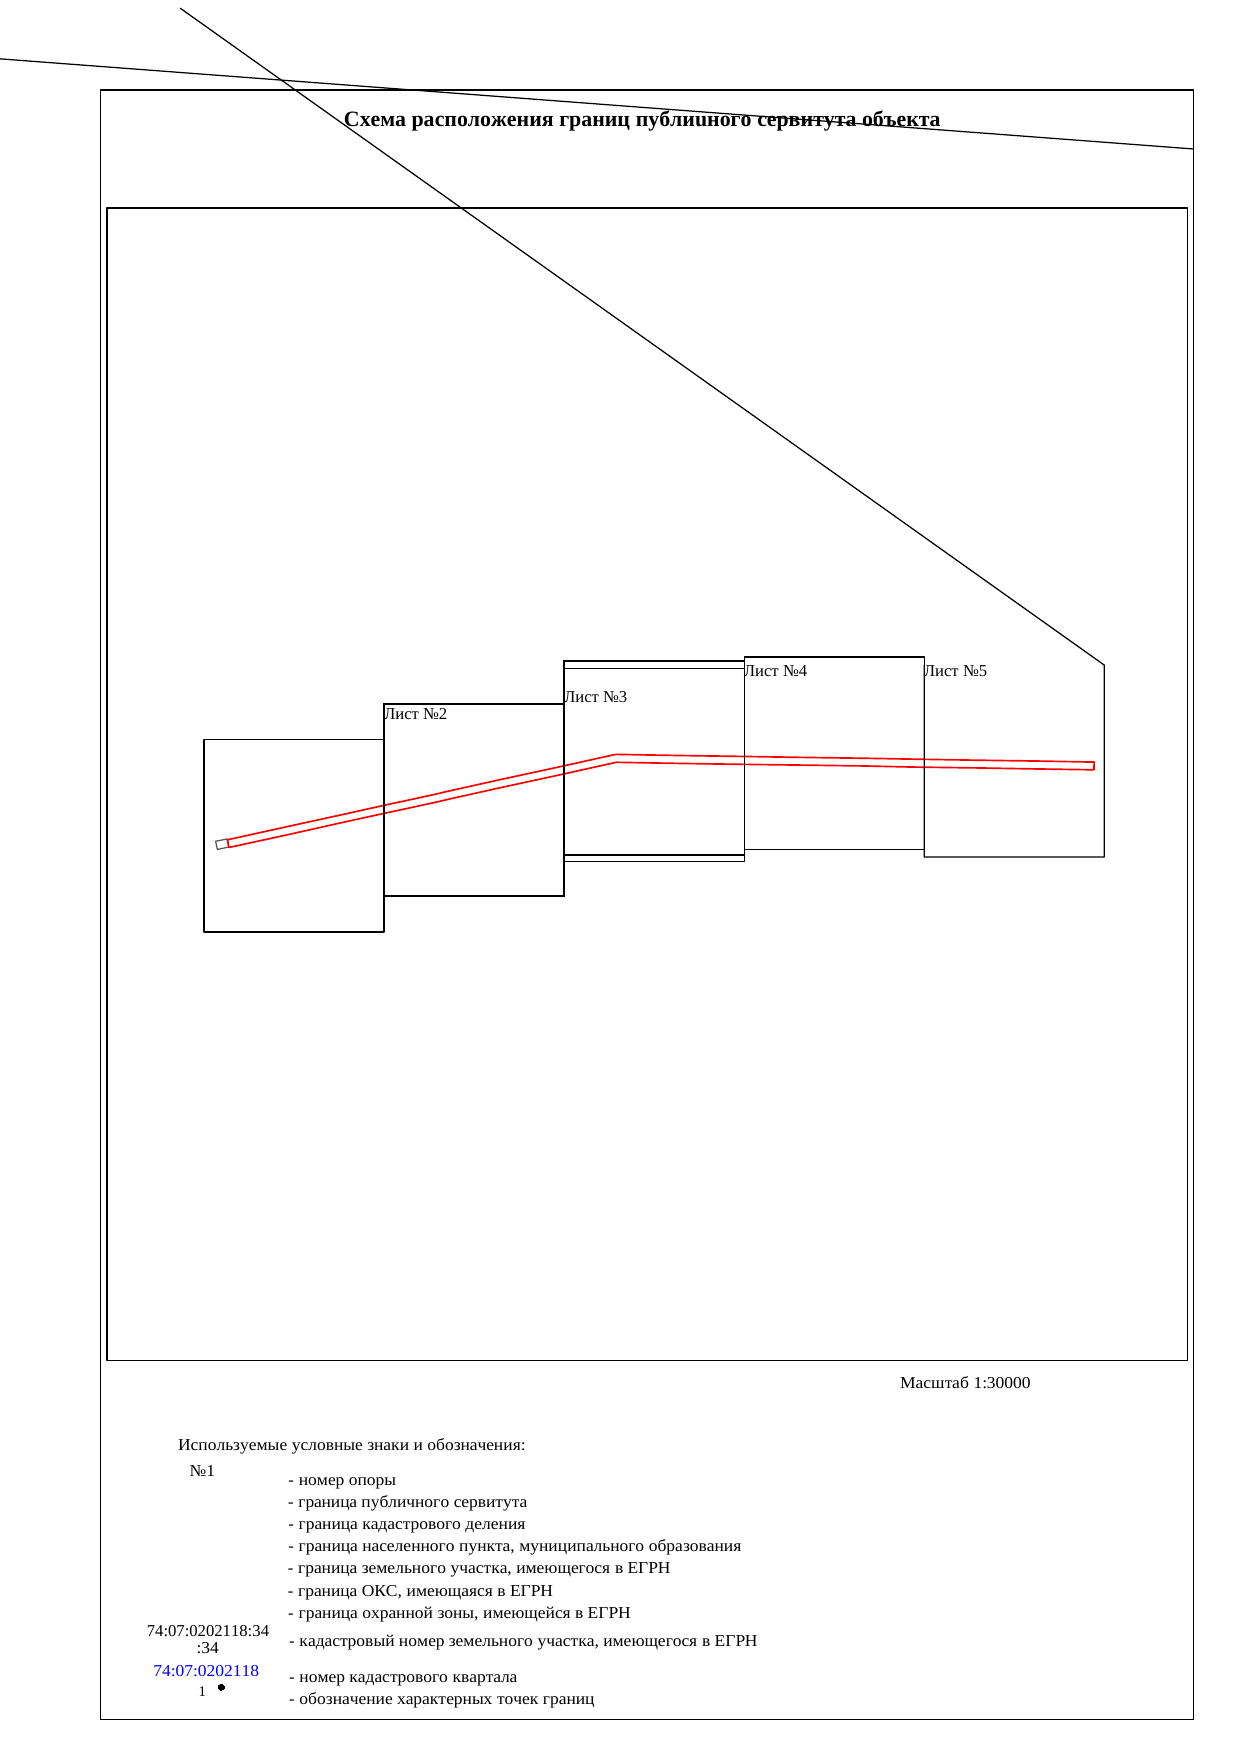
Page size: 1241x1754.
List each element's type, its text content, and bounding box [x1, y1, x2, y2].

list номер опоры [288, 1470, 1198, 1489]
list номер кадастрового квартала [289, 1667, 1198, 1686]
text :34 [144, 1640, 271, 1657]
list кадастровый номер земельного участка, имеющегося в ЕГРН [289, 1631, 1198, 1650]
text 1 [132, 1683, 272, 1700]
list граница кадастрового деления [288, 1514, 1198, 1533]
list граница публичного сервитута [288, 1492, 1198, 1511]
list граница ОКС, имеющаяся в ЕГРН [288, 1581, 1198, 1600]
subtitle Cxeмa pacпoлoжeния гpaниц пyблиuнoгo cepвитyтa oбъeктa [111, 106, 1173, 131]
list обозначение характерных точек границ [289, 1689, 1198, 1708]
list граница населенного пункта, муниципального образования [288, 1536, 1198, 1555]
text Используемые условные знаки и обозначения: [178, 1435, 1198, 1454]
list граница земельного участка, имеющегося в ЕГРН [288, 1558, 1198, 1577]
text 74:07:0202118:34 [144, 1623, 271, 1640]
text Масштаб 1:30000 [62, 1373, 1031, 1392]
text 74:07:0202118 [141, 1661, 271, 1680]
list граница охранной зоны, имеющейся в ЕГРН [288, 1603, 1198, 1622]
text №1 [133, 1461, 271, 1480]
